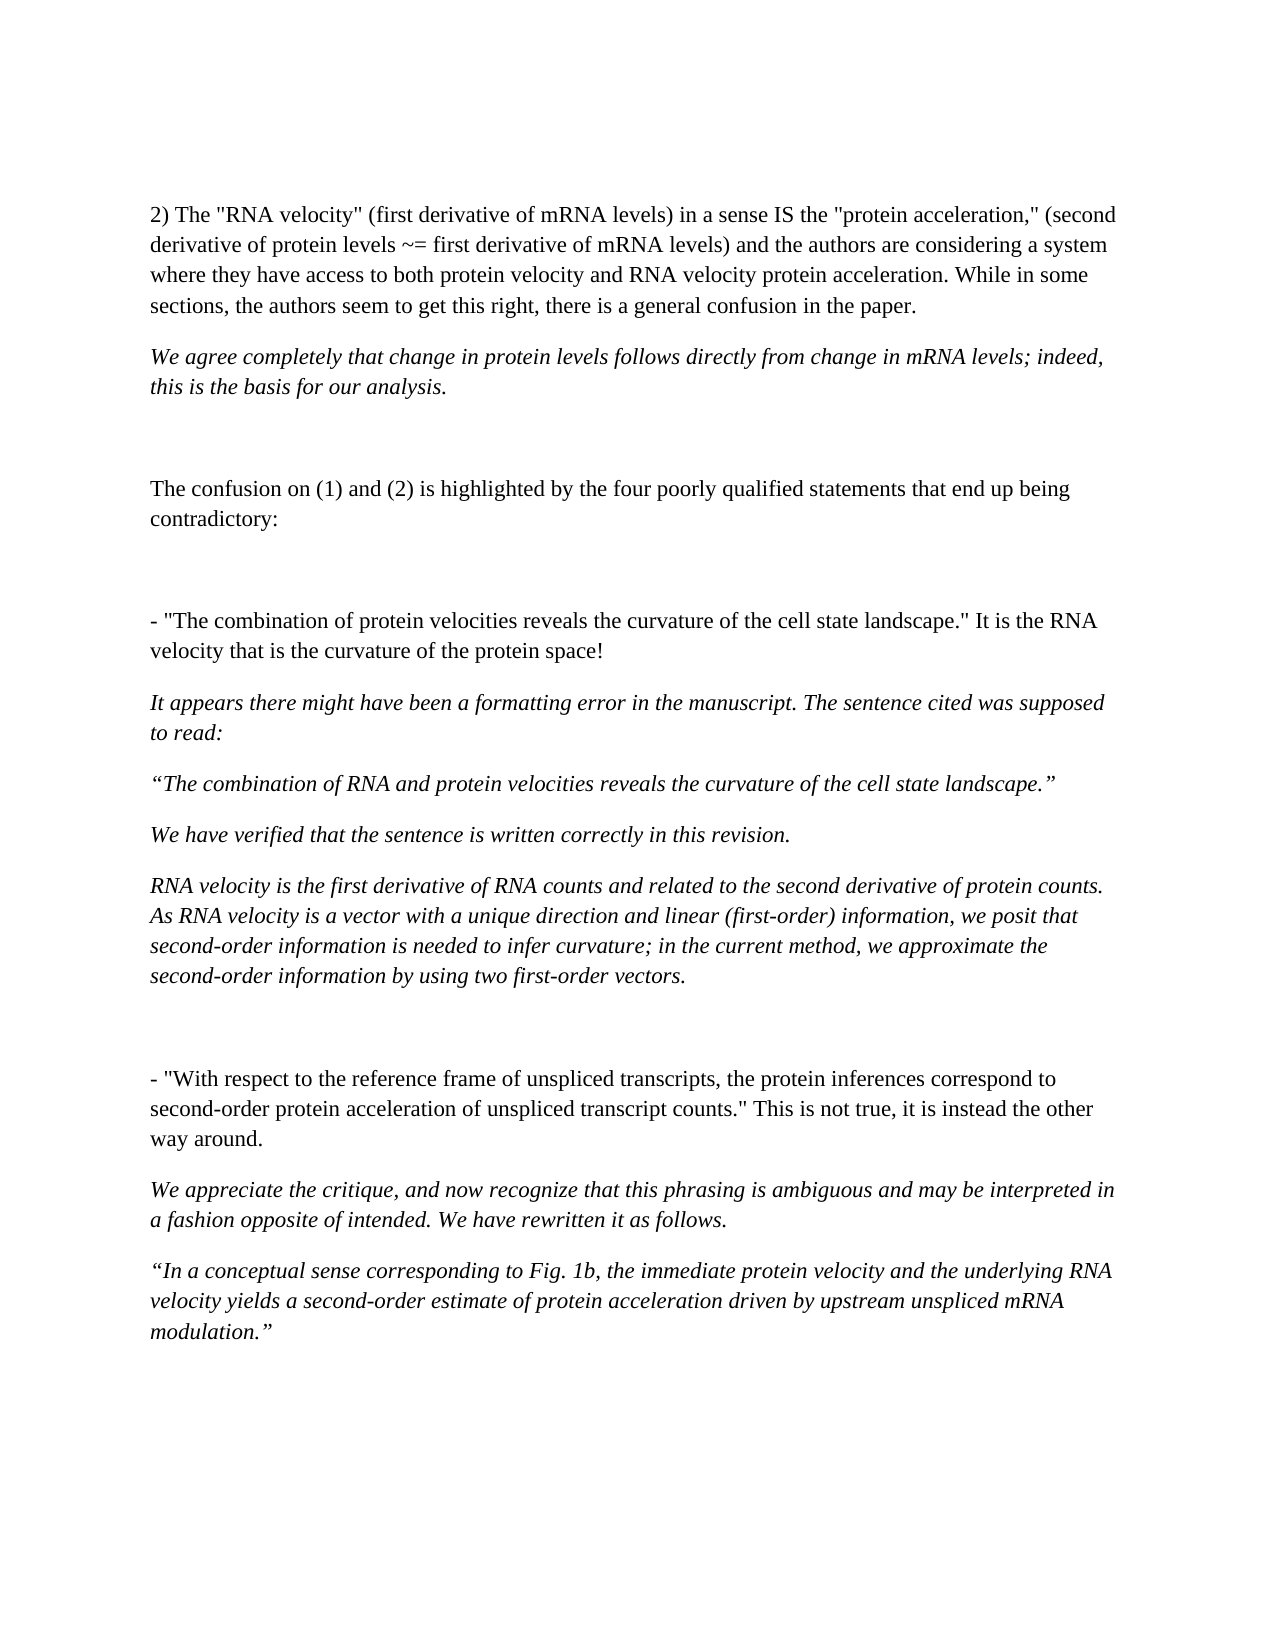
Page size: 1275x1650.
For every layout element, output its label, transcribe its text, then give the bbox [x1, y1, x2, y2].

text 2) The "RNA velocity" (first derivative of mRNA levels) in a sense IS the "protein acceleration," (second derivative of protein levels ~= first derivative of mRNA levels) and the authors are considering a system where they have access to both protein velocity and RNA velocity protein acceleration. While in some sections, the authors seem to get this right, there is a general confusion in the paper. [150, 201, 1125, 318]
text - "With respect to the reference frame of unspliced transcripts, the protein inferences correspond to second-order protein acceleration of unspliced transcript counts." This is not true, it is instead the other way around. [150, 1064, 1125, 1151]
text We agree completely that change in protein levels follows directly from change in mRNA levels; indeed, this is the basis for our analysis. [150, 343, 1125, 399]
text It appears there might have been a formatting error in the manuscript. The sentence cited was supposed to read: [150, 688, 1125, 745]
text The confusion on (1) and (2) is highlighted by the four poorly qualified statements that end up being contradictory: [150, 475, 1125, 532]
text RNA velocity is the first derivative of RNA counts and related to the second derivative of protein counts. As RNA velocity is a vector with a unique direction and linear (first-order) information, we posit that second-order information is needed to infer curvature; in the current method, we approximate the second-order information by using two first-order vectors. [150, 872, 1125, 989]
text We appreciate the critique, and now recognize that this phrasing is ambiguous and may be interpreted in a fashion opposite of intended. We have rewritten it as follows. [150, 1176, 1125, 1233]
text “In a conceptual sense corresponding to Fig. 1b, the immediate protein velocity and the underlying RNA velocity yields a second-order estimate of protein acceleration driven by upstream unspliced mRNA modulation.” [150, 1257, 1125, 1344]
text We have verified that the sentence is written correctly in this revision. [150, 821, 1125, 847]
text “The combination of RNA and protein velocities reveals the curvature of the cell state landscape.” [150, 770, 1125, 796]
text - "The combination of protein velocities reveals the curvature of the cell state landscape." It is the RNA velocity that is the curvature of the protein space! [150, 607, 1125, 664]
